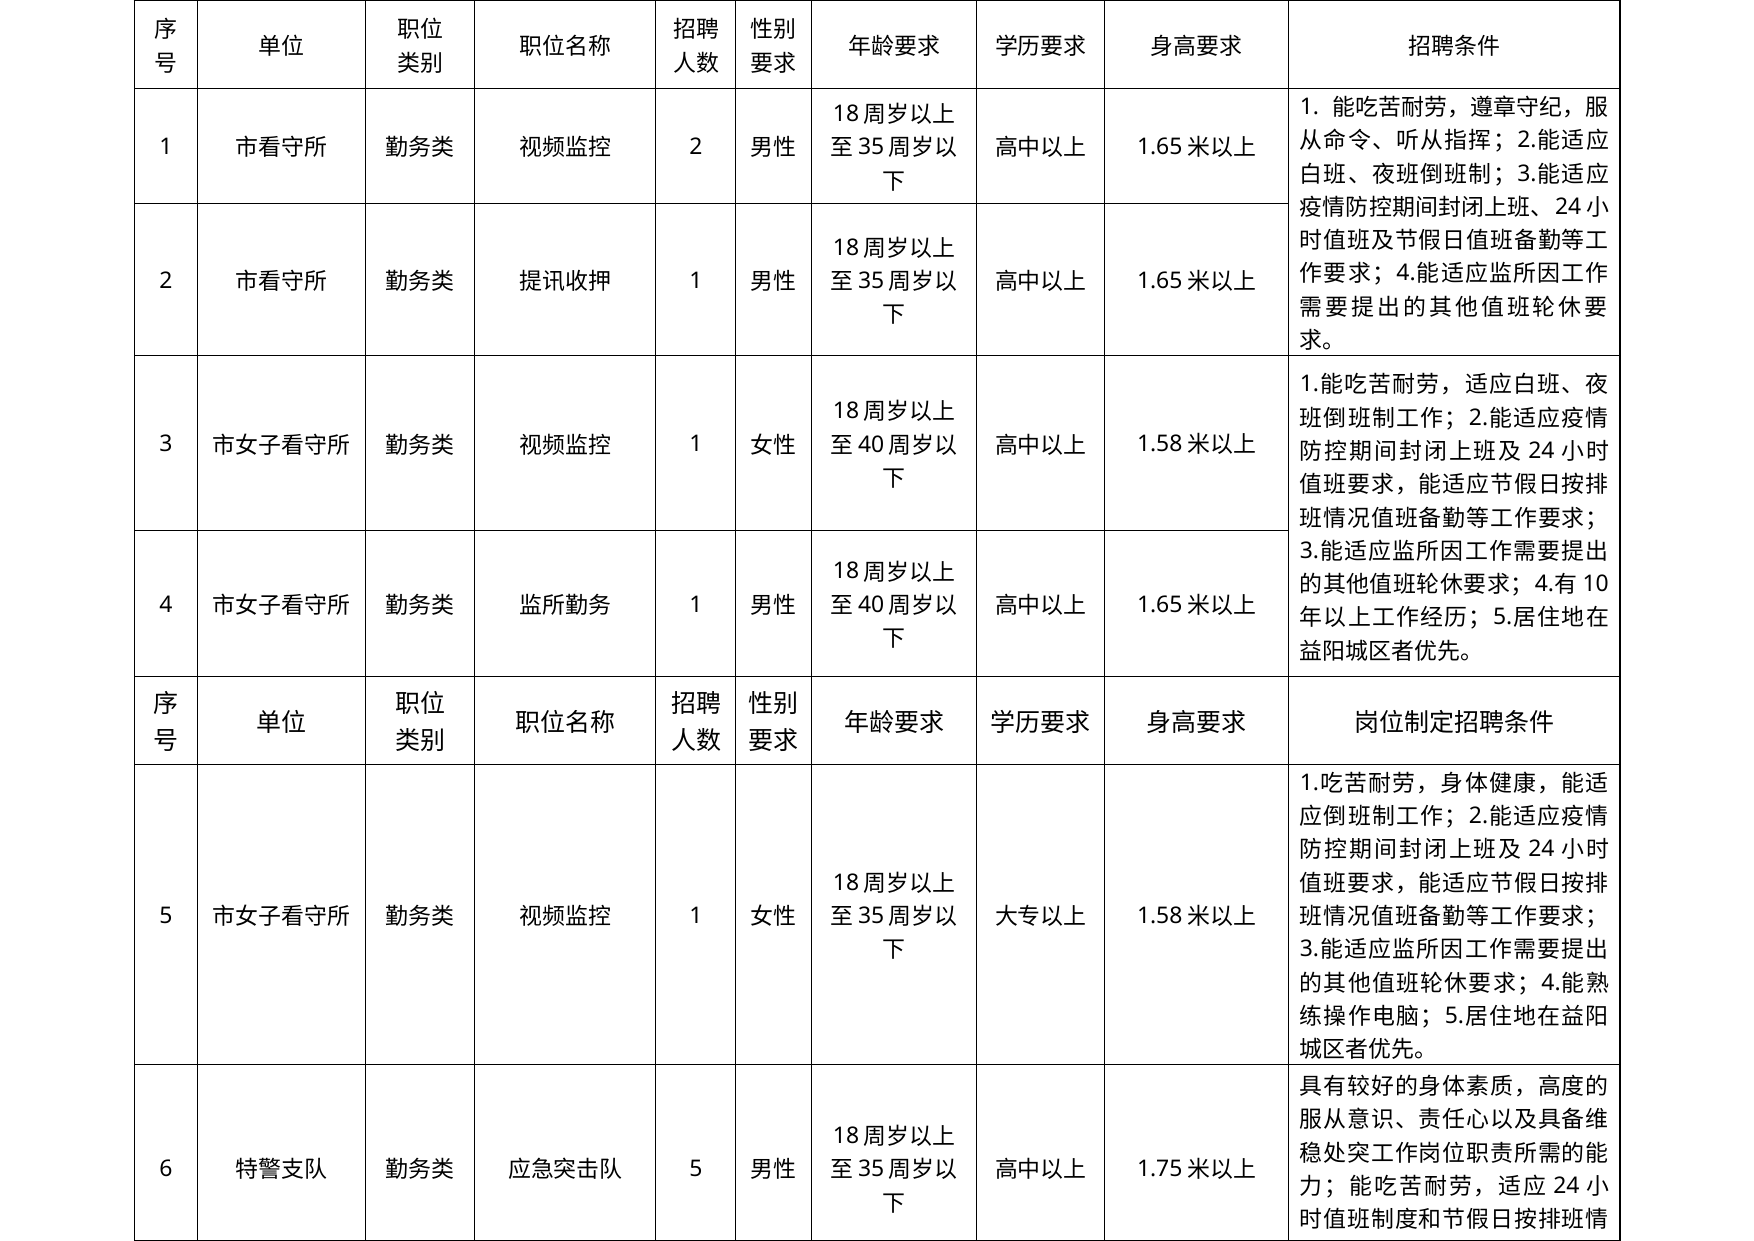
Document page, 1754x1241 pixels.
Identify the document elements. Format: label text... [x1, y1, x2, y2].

table_cell 单位 [198, 677, 365, 763]
table_cell 男性 [736, 89, 811, 203]
table_cell 1.58米以上 [1105, 356, 1288, 530]
table_cell 5 [656, 1065, 735, 1240]
table_cell 1 [656, 204, 735, 355]
table_cell 4 [135, 531, 197, 676]
table_cell 大专以上 [977, 765, 1104, 1064]
table_header 招聘条件 [1289, 1, 1619, 88]
table_cell 5 [135, 765, 197, 1064]
table_cell 1.吃苦耐劳，身体健康，能适应倒班制工作；2.能适应疫情防控期间封闭上班及24小时值班要求，能适应节假日按排班情况值班备勤等工作要求；3.能适应监所因工作需要提出的其他值班轮休要求；4.能熟练操作电脑；5.居住地在益阳城区者优先。 [1289, 765, 1619, 1064]
table_header 学历要求 [977, 1, 1104, 88]
table_cell 1.65米以上 [1105, 89, 1288, 203]
table_cell 18周岁以上至35周岁以下 [812, 1065, 976, 1240]
table_cell 1 [656, 765, 735, 1064]
table_cell 视频监控 [475, 89, 655, 203]
table_header 单位 [198, 1, 365, 88]
table_cell 2 [656, 89, 735, 203]
table_cell 1 [656, 356, 735, 530]
table_cell 身高要求 [1105, 677, 1288, 763]
table_cell 高中以上 [977, 1065, 1104, 1240]
table_cell 性别 要求 [736, 677, 811, 763]
table_cell 1.65米以上 [1105, 531, 1288, 676]
table_cell 职位名称 [475, 677, 655, 763]
table_cell 18周岁以上至40周岁以下 [812, 356, 976, 530]
table_cell 高中以上 [977, 531, 1104, 676]
table_cell 高中以上 [977, 89, 1104, 203]
table_cell 岗位制定招聘条件 [1289, 677, 1619, 763]
table_cell 18周岁以上至35周岁以下 [812, 204, 976, 355]
table_cell 提讯收押 [475, 204, 655, 355]
table_header 职位 类别 [366, 1, 474, 88]
table_cell 1.65米以上 [1105, 204, 1288, 355]
table_cell 学历要求 [977, 677, 1104, 763]
table_cell 视频监控 [475, 765, 655, 1064]
table_cell 勤务类 [366, 765, 474, 1064]
table_cell 序号 [135, 677, 197, 763]
table_cell 男性 [736, 1065, 811, 1240]
table_cell 市看守所 [198, 89, 365, 203]
table_cell 勤务类 [366, 531, 474, 676]
table_cell 具有较好的身体素质，高度的服从意识、责任心以及具备维稳处突工作岗位职责所需的能力；能吃苦耐劳，适应24小时值班制度和节假日按排班情况值班备勤等工作要求。 [1289, 1065, 1619, 1240]
table_cell 男性 [736, 531, 811, 676]
table_cell 18周岁以上至35周岁以下 [812, 89, 976, 203]
table_cell 1.能吃苦耐劳，适应白班、夜班倒班制工作；2.能适应疫情防控期间封闭上班及24小时值班要求，能适应节假日按排班情况值班备勤等工作要求；3.能适应监所因工作需要提出的其他值班轮休要求；4.有10年以上工作经历；5.居住地在益阳城区者优先。 [1289, 356, 1619, 676]
table_header 身高要求 [1105, 1, 1288, 88]
table_cell 年龄要求 [812, 677, 976, 763]
table_cell 高中以上 [977, 204, 1104, 355]
table_cell 勤务类 [366, 204, 474, 355]
table_cell 18周岁以上至40周岁以下 [812, 531, 976, 676]
table_header 年龄要求 [812, 1, 976, 88]
table_cell 3 [135, 356, 197, 530]
table_cell 能吃苦耐劳，遵章守纪，服从命令、听从指挥；2.能适应白班、夜班倒班制；3.能适应疫情防控期间封闭上班、24小时值班及节假日值班备勤等工作要求；4.能适应监所因工作需要提出的其他值班轮休要求。 [1289, 89, 1619, 355]
table_cell 女性 [736, 356, 811, 530]
table_header 职位名称 [475, 1, 655, 88]
table_cell 2 [135, 204, 197, 355]
table_cell 视频监控 [475, 356, 655, 530]
table_cell 1.58米以上 [1105, 765, 1288, 1064]
table_cell 应急突击队 [475, 1065, 655, 1240]
table_cell 市看守所 [198, 204, 365, 355]
table_cell 招聘 人数 [656, 677, 735, 763]
table_cell 监所勤务 [475, 531, 655, 676]
table_cell 市女子看守所 [198, 356, 365, 530]
table_cell 1 [656, 531, 735, 676]
table_cell 高中以上 [977, 356, 1104, 530]
table_cell 1 [135, 89, 197, 203]
table_header 性别 要求 [736, 1, 811, 88]
table_header 招聘 人数 [656, 1, 735, 88]
table_cell 18周岁以上至35周岁以下 [812, 765, 976, 1064]
table_cell 6 [135, 1065, 197, 1240]
table_cell 市女子看守所 [198, 531, 365, 676]
table_cell 勤务类 [366, 89, 474, 203]
table_cell 勤务类 [366, 1065, 474, 1240]
table_cell 市女子看守所 [198, 765, 365, 1064]
table_cell 勤务类 [366, 356, 474, 530]
table_cell 女性 [736, 765, 811, 1064]
table_cell 特警支队 [198, 1065, 365, 1240]
table_cell 男性 [736, 204, 811, 355]
table_header 序号 [135, 1, 197, 88]
table_cell 职位 类别 [366, 677, 474, 763]
table_cell 1.75米以上 [1105, 1065, 1288, 1240]
